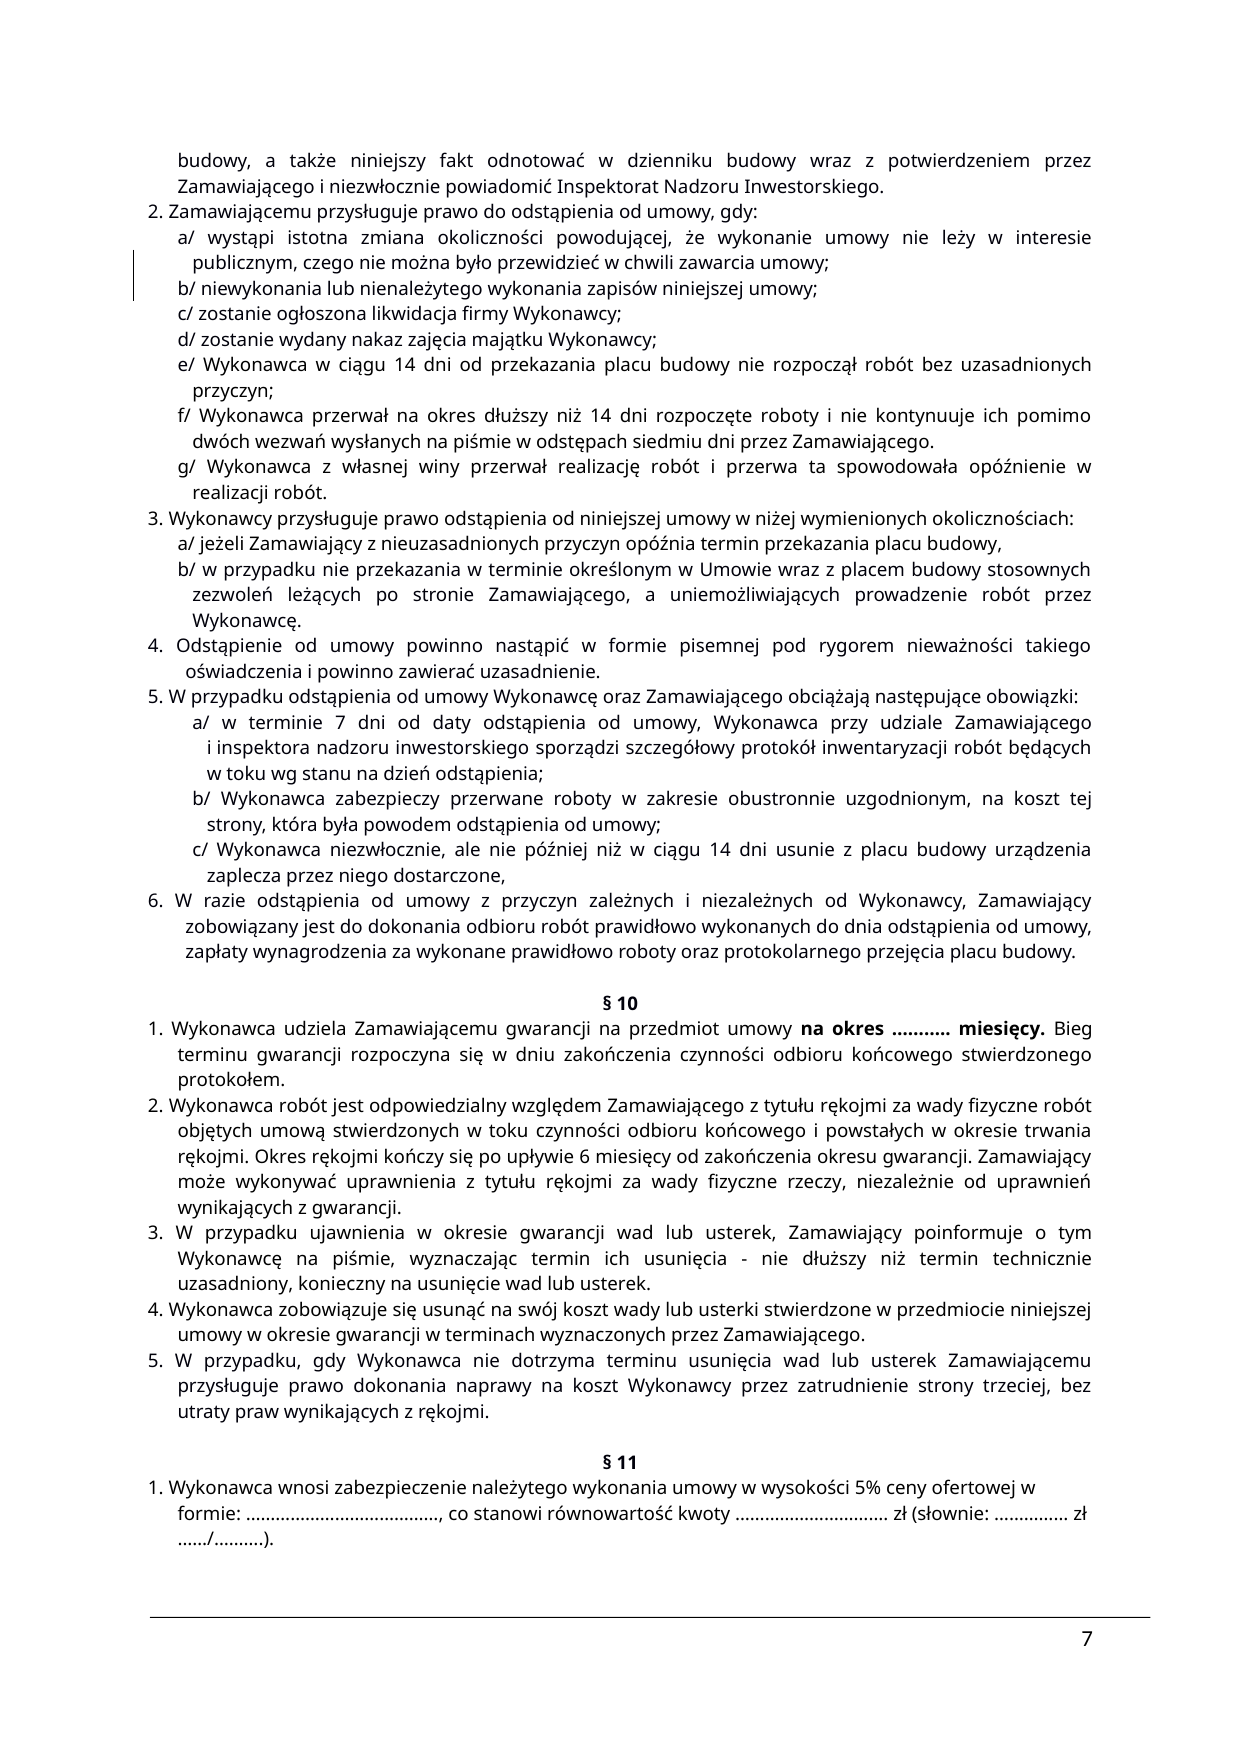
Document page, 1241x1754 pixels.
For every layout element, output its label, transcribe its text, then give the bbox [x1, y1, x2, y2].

text 1. Wykonawca udziela Zamawiającemu gwarancji na przedmiot umowy na okres ……….. miesięcy. Bieg terminu gwarancji rozpoczyna się w dniu zakończenia czynności odbioru końcowego stwierdzonego protokołem. [148, 1015, 1093, 1092]
text c/ zostanie ogłoszona likwidacja firmy Wykonawcy; [177, 301, 1093, 326]
text f/ Wykonawca przerwał na okres dłuższy niż 14 dni rozpoczęte roboty i nie kontynuuje ich pomimo dwóch wezwań wysłanych na piśmie w odstępach siedmiu dni przez Zamawiającego. [177, 403, 1093, 454]
text g/ Wykonawca z własnej winy przerwał realizację robót i przerwa ta spowodowała opóźnienie w realizacji robót. [177, 454, 1093, 505]
text 5. W przypadku, gdy Wykonawca nie dotrzyma terminu usunięcia wad lub usterek Zamawiającemu przysługuje prawo dokonania naprawy na koszt Wykonawcy przez zatrudnienie strony trzeciej, bez utraty praw wynikających z rękojmi. [148, 1347, 1093, 1424]
text a/ jeżeli Zamawiający z nieuzasadnionych przyczyn opóźnia termin przekazania placu budowy, [177, 530, 1093, 556]
text 3. W przypadku ujawnienia w okresie gwarancji wad lub usterek, Zamawiający poinformuje o tym Wykonawcę na piśmie, wyznaczając termin ich usunięcia - nie dłuższy niż termin technicznie uzasadniony, konieczny na usunięcie wad lub usterek. [148, 1219, 1093, 1296]
text 2. Wykonawca robót jest odpowiedzialny względem Zamawiającego z tytułu rękojmi za wady fizyczne robót objętych umową stwierdzonych w toku czynności odbioru końcowego i powstałych w okresie trwania rękojmi. Okres rękojmi kończy się po upływie 6 miesięcy od zakończenia okresu gwarancji. Zamawiający może wykonywać uprawnienia z tytułu rękojmi za wady fizyczne rzeczy, niezależnie od uprawnień wynikających z gwarancji. [148, 1092, 1093, 1219]
text 2. Zamawiającemu przysługuje prawo do odstąpienia od umowy, gdy: [148, 199, 1093, 224]
text § 10 [148, 990, 1093, 1015]
text e/ Wykonawca w ciągu 14 dni od przekazania placu budowy nie rozpoczął robót bez uzasadnionych przyczyn; [177, 352, 1093, 403]
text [148, 148, 1093, 199]
text a/ w terminie 7 dni od daty odstąpienia od umowy, Wykonawca przy udziale Zamawiającego i inspektora nadzoru inwestorskiego sporządzi szczegółowy protokół inwentaryzacji robót będących w toku wg stanu na dzień odstąpienia; [192, 709, 1093, 786]
text b/ niewykonania lub nienależytego wykonania zapisów niniejszej umowy; [177, 275, 1093, 301]
text 5. W przypadku odstąpienia od umowy Wykonawcę oraz Zamawiającego obciążają następujące obowiązki: [148, 683, 1093, 709]
text c/ Wykonawca niezwłocznie, ale nie później niż w ciągu 14 dni usunie z placu budowy urządzenia zaplecza przez niego dostarczone, [192, 837, 1093, 888]
text 4. Odstąpienie od umowy powinno nastąpić w formie pisemnej pod rygorem nieważności takiego oświadczenia i powinno zawierać uzasadnienie. [148, 632, 1093, 683]
text b/ Wykonawca zabezpieczy przerwane roboty w zakresie obustronnie uzgodnionym, na koszt tej strony, która była powodem odstąpienia od umowy; [192, 786, 1093, 837]
text 1. Wykonawca wnosi zabezpieczenie należytego wykonania umowy w wysokości 5% ceny ofertowej w formie: …………………………………, co stanowi równowartość kwoty …………………………. zł (słownie: …………… zł ……/……….). [148, 1475, 1093, 1551]
text 4. Wykonawca zobowiązuje się usunąć na swój koszt wady lub usterki stwierdzone w przedmiocie niniejszej umowy w okresie gwarancji w terminach wyznaczonych przez Zamawiającego. [148, 1296, 1093, 1347]
text d/ zostanie wydany nakaz zajęcia majątku Wykonawcy; [177, 326, 1093, 352]
text a/ wystąpi istotna zmiana okoliczności powodującej, że wykonanie umowy nie leży w interesie publicznym, czego nie można było przewidzieć w chwili zawarcia umowy; [177, 224, 1093, 275]
text 3. Wykonawcy przysługuje prawo odstąpienia od niniejszej umowy w niżej wymienionych okolicznościach: [148, 505, 1093, 530]
text 6. W razie odstąpienia od umowy z przyczyn zależnych i niezależnych od Wykonawcy, Zamawiający zobowiązany jest do dokonania odbioru robót prawidłowo wykonanych do dnia odstąpienia od umowy, zapłaty wynagrodzenia za wykonane prawidłowo roboty oraz protokolarnego przejęcia placu budowy. [148, 888, 1093, 964]
text § 11 [148, 1449, 1093, 1475]
text b/ w przypadku nie przekazania w terminie określonym w Umowie wraz z placem budowy stosownych zezwoleń leżących po stronie Zamawiającego, a uniemożliwiających prowadzenie robót przez Wykonawcę. [177, 556, 1093, 632]
